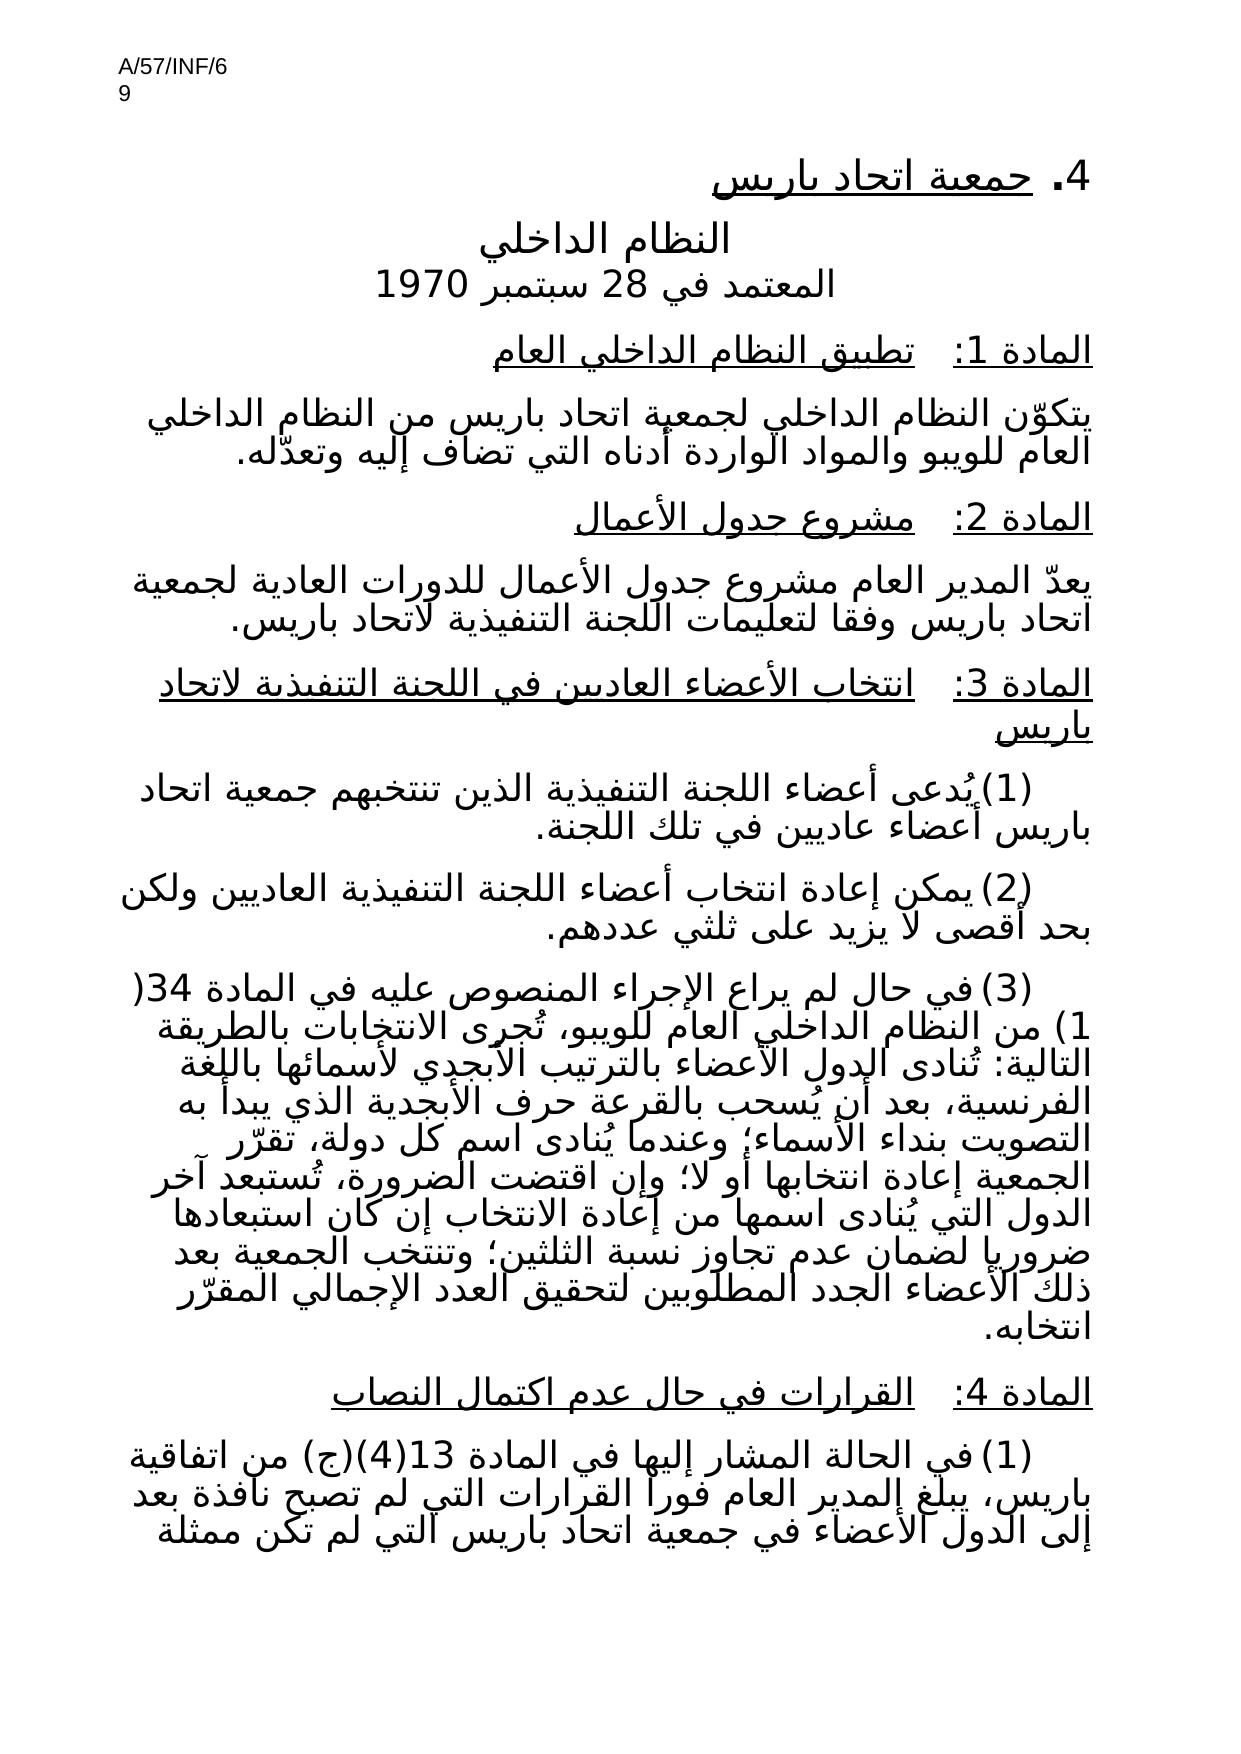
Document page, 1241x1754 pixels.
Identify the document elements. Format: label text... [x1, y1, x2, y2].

subtitle المادة 3: انتخاب الأعضاء العاديين في اللجنة التنفيذية لاتحاد باريس [118, 663, 1092, 747]
text يعدّ المدير العام مشروع جدول الأعمال للدورات العادية لجمعية اتحاد باريس وفقا لتعليمات اللجنة التنفيذية لاتحاد باريس. [118, 563, 1092, 638]
text يتكوّن النظام الداخلي لجمعية اتحاد باريس من النظام الداخلي العام للويبو والمواد الواردة أدناه التي تضاف إليه وتعدّله. [118, 397, 1092, 472]
text (1) يُدعى أعضاء اللجنة التنفيذية الذين تنتخبهم جمعية اتحاد باريس أعضاء عاديين في تلك اللجنة. [118, 772, 1092, 847]
subtitle المادة 2: مشروع جدول الأعمال [118, 497, 1092, 538]
text المعتمد في 28 سبتمبر 1970 [118, 268, 1092, 305]
text (2) يمكن إعادة انتخاب أعضاء اللجنة التنفيذية العاديين ولكن بحد أقصى لا يزيد على ثلثي عددهم. [118, 872, 1092, 947]
subtitle 4. جمعية اتحاد باريس [118, 157, 1092, 199]
text (3) في حال لم يراع الإجراء المنصوص عليه في المادة 34(1) من النظام الداخلي العام للويبو، تُجرى الانتخابات بالطريقة التالية: تُنادى الدول الأعضاء بالترتيب الأبجدي لأسمائها باللغة الفرنسية، بعد أن يُسحب بالقرعة حرف الأبجدية الذي يبدأ به التصويت بنداء الأسماء؛ وعندما يُنادى اسم كل دولة، تقرّر الجمعية إعادة انتخابها أو لا؛ وإن اقتضت الضرورة، تُستبعد آخر الدول التي يُنادى اسمها من إعادة الانتخاب إن كان استبعادها ضروريا لضمان عدم تجاوز نسبة الثلثين؛ وتنتخب الجمعية بعد ذلك الأعضاء الجدد المطلوبين لتحقيق العدد الإجمالي المقرّر انتخابه. [118, 972, 1092, 1347]
subtitle المادة 4: القرارات في حال عدم اكتمال النصاب [118, 1372, 1092, 1413]
subtitle المادة 1: تطبيق النظام الداخلي العام [118, 330, 1092, 372]
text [118, 1438, 1092, 1551]
text النظام الداخلي [118, 224, 1092, 261]
